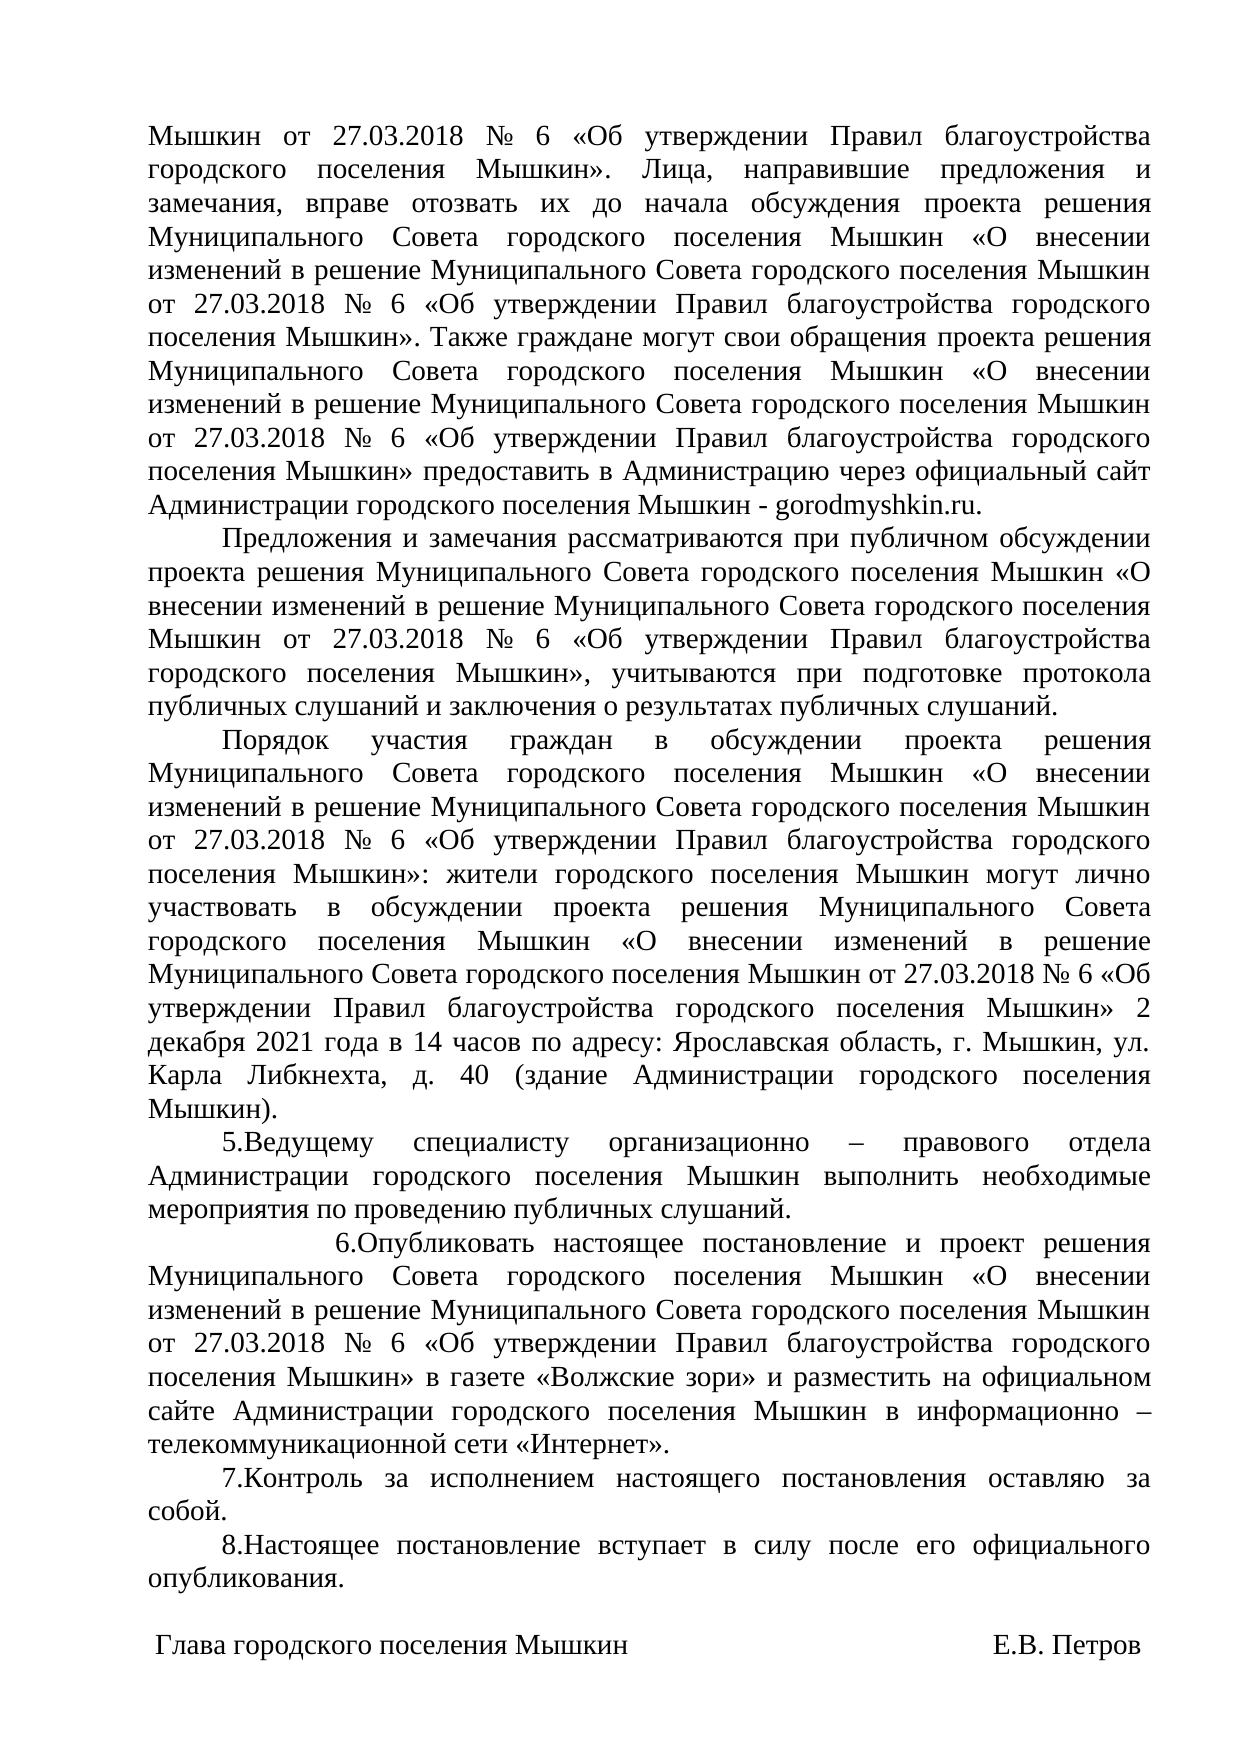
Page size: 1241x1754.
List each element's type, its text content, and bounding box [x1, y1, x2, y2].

text 8.Настоящее постановление вступает в силу после его официального опубликования. [148, 1527, 1152, 1594]
text Глава городского поселения Мышкин Е.В. Петров [148, 1627, 1152, 1661]
text 6.Опубликовать настоящее постановление и проект решения Муниципального Совета городского поселения Мышкин «О внесении изменений в решение Муниципального Совета городского поселения Мышкин от 27.03.2018 № 6 «Об утверждении Правил благоустройства городского поселения Мышкин» в газете «Волжские зори» и разместить на официальном сайте Администрации городского поселения Мышкин в информационно – телекоммуникационной сети «Интернет». [148, 1225, 1152, 1460]
text Порядок участия граждан в обсуждении проекта решения Муниципального Совета городского поселения Мышкин «О внесении изменений в решение Муниципального Совета городского поселения Мышкин от 27.03.2018 № 6 «Об утверждении Правил благоустройства городского поселения Мышкин»: жители городского поселения Мышкин могут лично участвовать в обсуждении проекта решения Муниципального Совета городского поселения Мышкин «О внесении изменений в решение Муниципального Совета городского поселения Мышкин от 27.03.2018 № 6 «Об утверждении Правил благоустройства городского поселения Мышкин» 2 декабря 2021 года в 14 часов по адресу: Ярославская область, г. Мышкин, ул. Карла Либкнехта, д. 40 (здание Администрации городского поселения Мышкин). [148, 722, 1152, 1124]
text Предложения и замечания рассматриваются при публичном обсуждении проекта решения Муниципального Совета городского поселения Мышкин «О внесении изменений в решение Муниципального Совета городского поселения Мышкин от 27.03.2018 № 6 «Об утверждении Правил благоустройства городского поселения Мышкин», учитываются при подготовке протокола публичных слушаний и заключения о результатах публичных слушаний. [148, 521, 1152, 722]
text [148, 118, 1152, 521]
text 7.Контроль за исполнением настоящего постановления оставляю за собой. [148, 1460, 1152, 1527]
text 5.Ведущему специалисту организационно – правового отдела Администрации городского поселения Мышкин выполнить необходимые мероприятия по проведению публичных слушаний. [148, 1124, 1152, 1225]
